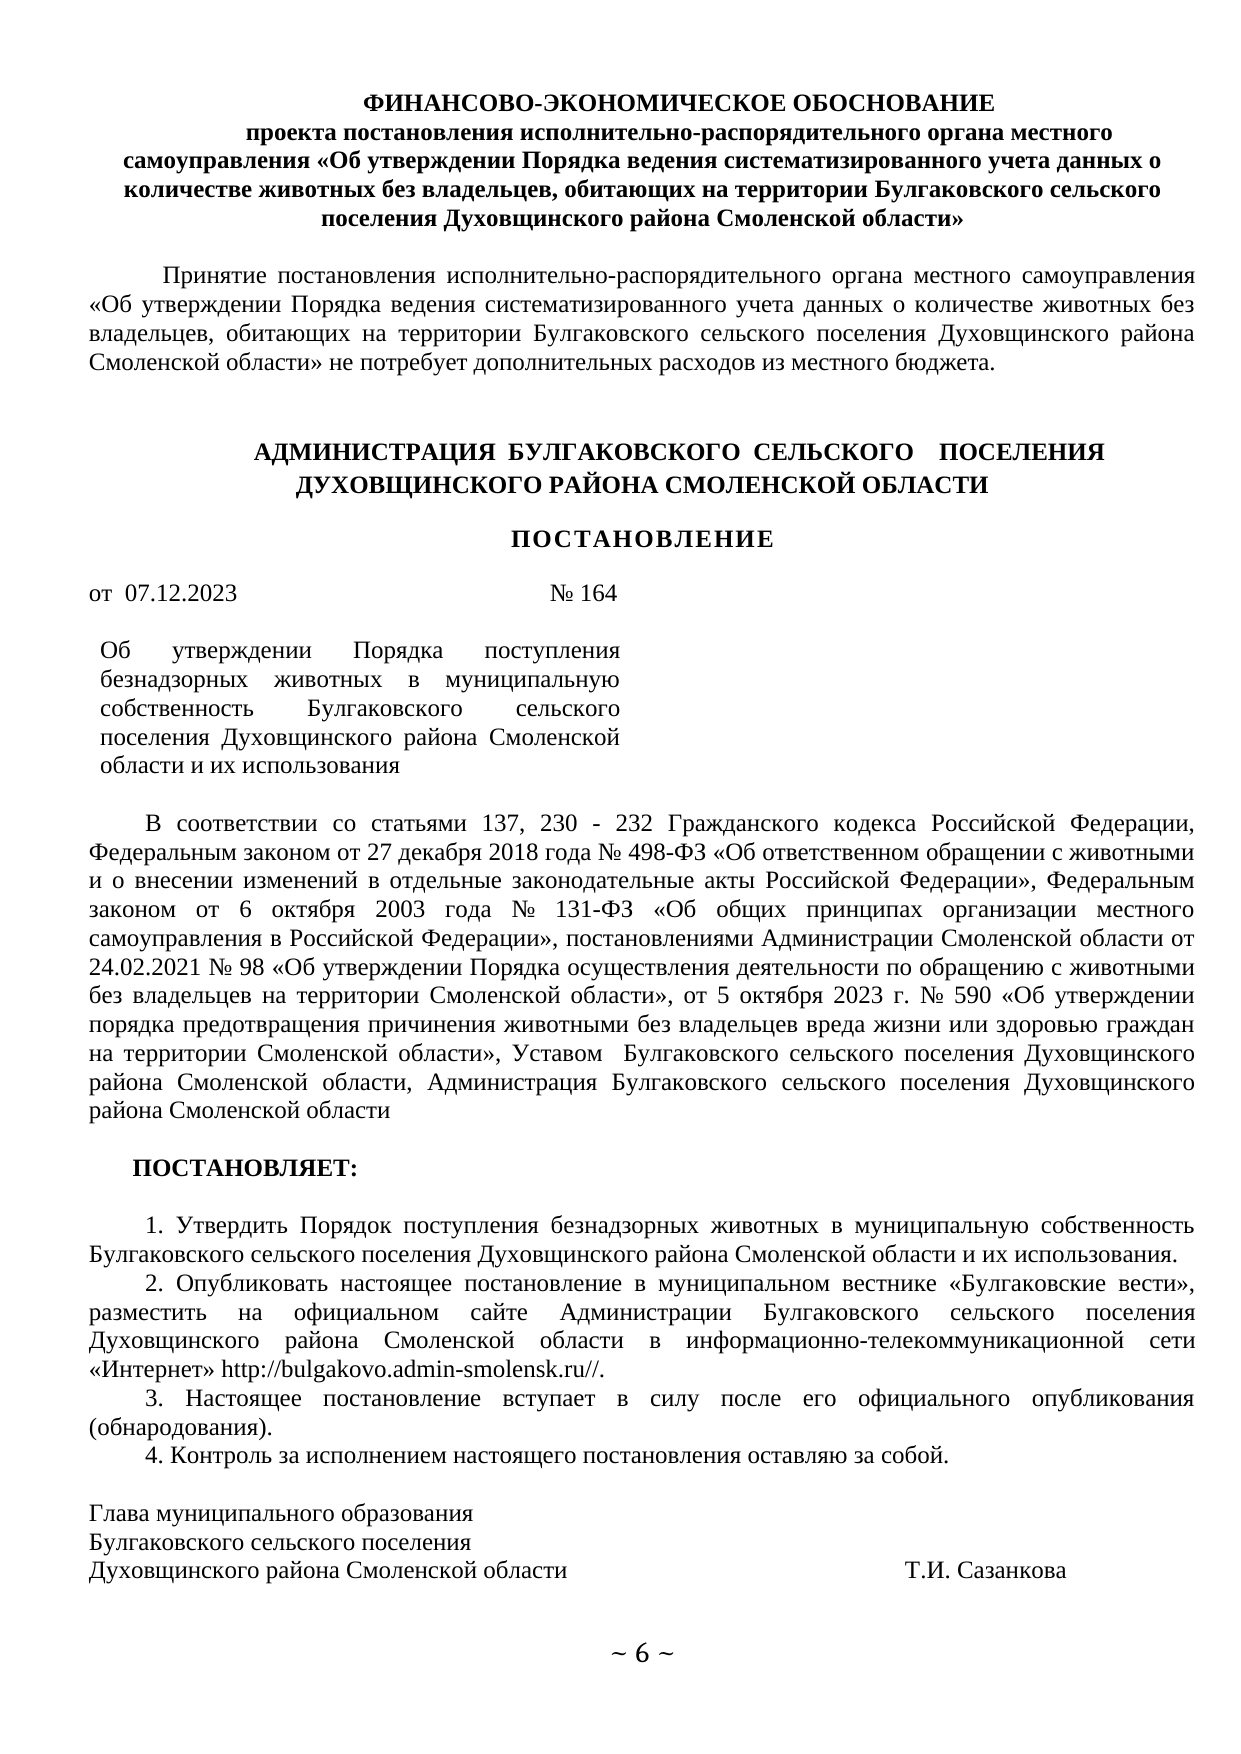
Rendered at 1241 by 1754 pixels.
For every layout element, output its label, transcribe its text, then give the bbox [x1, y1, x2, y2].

text Булгаковского сельского поселения [89, 1527, 1196, 1555]
text проекта постановления исполнительно-распорядительного органа местного самоуправления «Об утверждении Порядка ведения систематизированного учета данных о количестве животных без владельцев, обитающих на территории Булгаковского сельского поселения Духовщинского района Смоленской области» [89, 117, 1196, 232]
text 2. Опубликовать настоящее постановление в муниципальном вестнике «Булгаковские вести», разместить на официальном сайте Администрации Булгаковского сельского поселения Духовщинского района Смоленской области в информационно-телекоммуникационной сети «Интернет» http://bulgakovo.admin-smolensk.ru//. [89, 1268, 1196, 1383]
text Духовщинского района Смоленской области Т.И. Сазанкова [89, 1555, 1196, 1584]
text от 07.12.2023 № 164 [89, 578, 1196, 607]
text 4. Контроль за исполнением настоящего постановления оставляю за собой. [89, 1440, 1196, 1469]
text АДМИНИСТРАЦИЯ БУЛГАКОВСКОГО СЕЛЬСКОГО ПОСЕЛЕНИЯ ДуховщинскОГО районА СМОЛЕНСКОЙ ОБЛАСТИ [89, 437, 1196, 499]
text 3. Настоящее постановление вступает в силу после его официального опубликования (обнародования). [89, 1383, 1196, 1440]
text Глава муниципального образования [89, 1498, 1196, 1527]
text 1. Утвердить Порядок поступления безнадзорных животных в муниципальную собственность Булгаковского сельского поселения Духовщинского района Смоленской области и их использования. [89, 1210, 1196, 1268]
text ПОСТАНОВЛЯЕТ: [89, 1153, 1196, 1182]
text В соответствии со статьями 137, 230 - 232 Гражданского кодекса Российской Федерации, Федеральным законом от 27 декабря 2018 года № 498-ФЗ «Об ответственном обращении с животными и о внесении изменений в отдельные законодательные акты Российской Федерации», Федеральным законом от 6 октября 2003 года № 131-ФЗ «Об общих принципах организации местного самоуправления в Российской Федерации», постановлениями Администрации Смоленской области от 24.02.2021 № 98 «Об утверждении Порядка осуществления деятельности по обращению с животными без владельцев на территории Смоленской области», от 5 октября 2023 г. № 590 «Об утверждении порядка предотвращения причинения животными без владельцев вреда жизни или здоровью граждан на территории Смоленской области», Уставом Булгаковского сельского поселения Духовщинского района Смоленской области, Администрация Булгаковского сельского поселения Духовщинского района Смоленской области [89, 808, 1196, 1124]
text ПОСТАНОВЛЕНИЕ [89, 524, 1196, 553]
text Принятие постановления исполнительно-распорядительного органа местного самоуправления «Об утверждении Порядка ведения систематизированного учета данных о количестве животных без владельцев, обитающих на территории Булгаковского сельского поселения Духовщинского района Смоленской области» не потребует дополнительных расходов из местного бюджета. [89, 260, 1196, 375]
text ФИНАНСОВО-ЭКОНОМИЧЕСКОЕ ОБОСНОВАНИЕ [89, 88, 1196, 117]
table_header Об утверждении Порядка поступления безнадзорных животных в муниципальную собственность Булгаковского сельского поселения Духовщинского района Смоленской области и их использования [89, 635, 631, 779]
